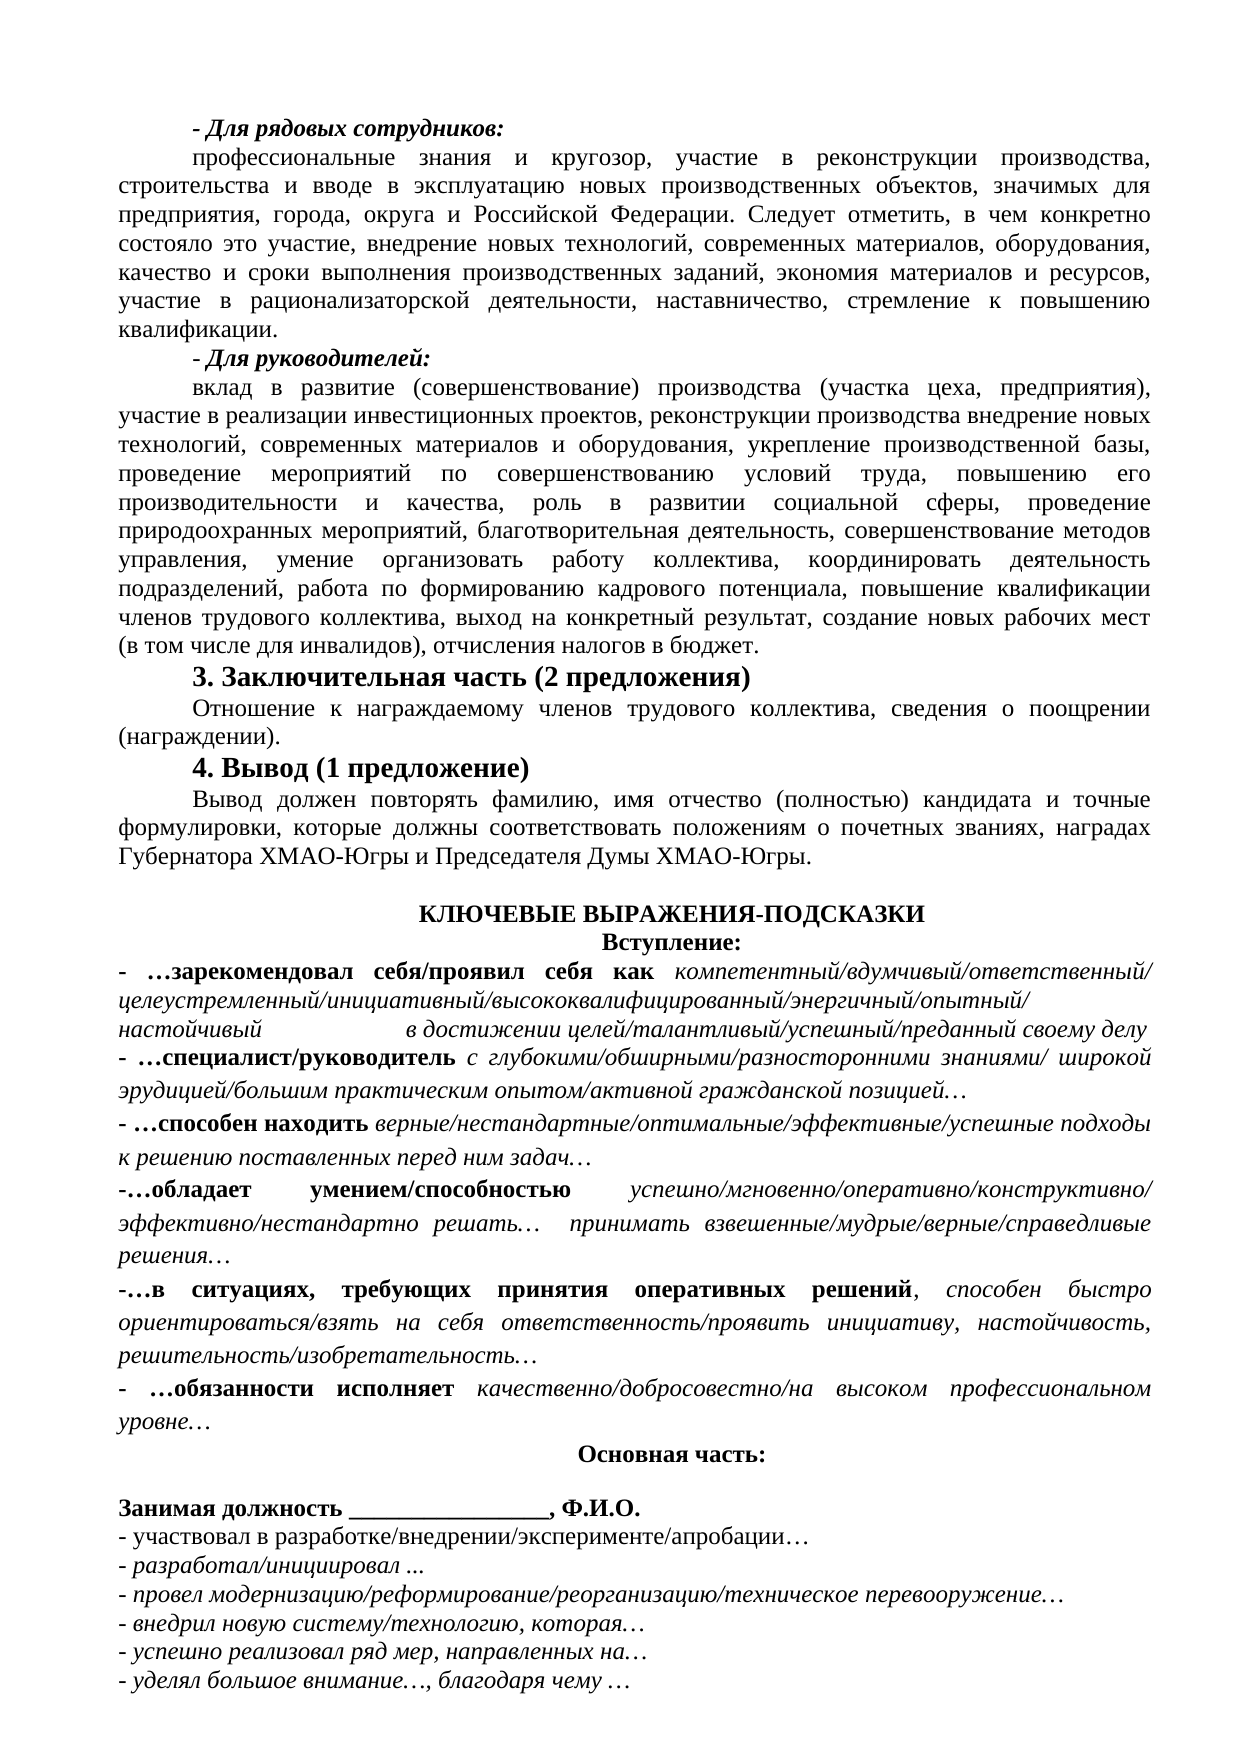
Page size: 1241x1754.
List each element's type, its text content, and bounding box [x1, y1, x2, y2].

text Вывод должен повторять фамилию, имя отчество (полностью) кандидата и точные формулировки, которые должны соответствовать положениям о почетных званиях, наградах Губернатора ХМАО-Югры и Председателя Думы ХМАО-Югры. [118, 784, 1152, 870]
text - …обязанности исполняет качественно/добросовестно/на высоком профессиональном уровне… [118, 1373, 1152, 1434]
text - уделял большое внимание…, благодаря чему … [118, 1665, 1152, 1694]
text - участвовал в разработке/внедрении/эксперименте/апробации… [118, 1521, 1152, 1550]
text 3. Заключительная часть (2 предложения) [118, 659, 1152, 693]
text - успешно реализовал ряд мер, направленных на… [118, 1636, 1152, 1665]
text - Для руководителей: [118, 343, 1152, 372]
text 4. Вывод (1 предложение) [118, 750, 1152, 784]
text - …зарекомендовал себя/проявил себя как компетентный/вдумчивый/ответственный/ целеустремленный/инициативный/высококвалифицированный/энергичный/опытный/ настойчивый в достижении целей/талантливый/успешный/преданный своему делу [118, 956, 1152, 1042]
text Занимая должность ________________, Ф.И.О. [118, 1493, 1152, 1521]
text Основная часть: [118, 1439, 1152, 1467]
text -…в ситуациях, требующих принятия оперативных решений, способен быстро ориентироваться/взять на себя ответственность/проявить инициативу, настойчивость, решительность/изобретательность… [118, 1274, 1152, 1368]
text - Для рядовых сотрудников: [118, 113, 1152, 142]
text - разработал/инициировал ... [118, 1550, 1152, 1579]
text Вступление: [118, 927, 1152, 956]
text КЛЮЧЕВЫЕ ВЫРАЖЕНИЯ-ПОДСКАЗКИ [118, 899, 1152, 927]
text - …способен находить верные/нестандартные/оптимальные/эффективные/успешные подходы к решению поставленных перед ним задач… [118, 1108, 1152, 1170]
text - внедрил новую систему/технологию, которая… [118, 1608, 1152, 1636]
text Отношение к награждаемому членов трудового коллектива, сведения о поощрении (награждении). [118, 693, 1152, 750]
text вклад в развитие (совершенствование) производства (участка цеха, предприятия), участие в реализации инвестиционных проектов, реконструкции производства внедрение новых технологий, современных материалов и оборудования, укрепление производственной базы, проведение мероприятий по совершенствованию условий труда, повышению его производительности и качества, роль в развитии социальной сферы, проведение природоохранных мероприятий, благотворительная деятельность, совершенствование методов управления, умение организовать работу коллектива, координировать деятельность подразделений, работа по формированию кадрового потенциала, повышение квалификации членов трудового коллектива, выход на конкретный результат, создание новых рабочих мест (в том числе для инвалидов), отчисления налогов в бюджет. [118, 372, 1152, 659]
text -…обладает умением/способностью успешно/мгновенно/оперативно/конструктивно/ эффективно/нестандартно решать… принимать взвешенные/мудрые/верные/справедливые решения… [118, 1174, 1152, 1269]
text профессиональные знания и кругозор, участие в реконструкции производства, строительства и вводе в эксплуатацию новых производственных объектов, значимых для предприятия, города, округа и Российской Федерации. Следует отметить, в чем конкретно состояло это участие, внедрение новых технологий, современных материалов, оборудования, качество и сроки выполнения производственных заданий, экономия материалов и ресурсов, участие в рационализаторской деятельности, наставничество, стремление к повышению квалификации. [118, 142, 1152, 343]
text - провел модернизацию/реформирование/реорганизацию/техническое перевооружение… [118, 1579, 1152, 1608]
text - …специалист/руководитель с глубокими/обширными/разносторонними знаниями/ широкой эрудицией/большим практическим опытом/активной гражданской позицией… [118, 1042, 1152, 1104]
